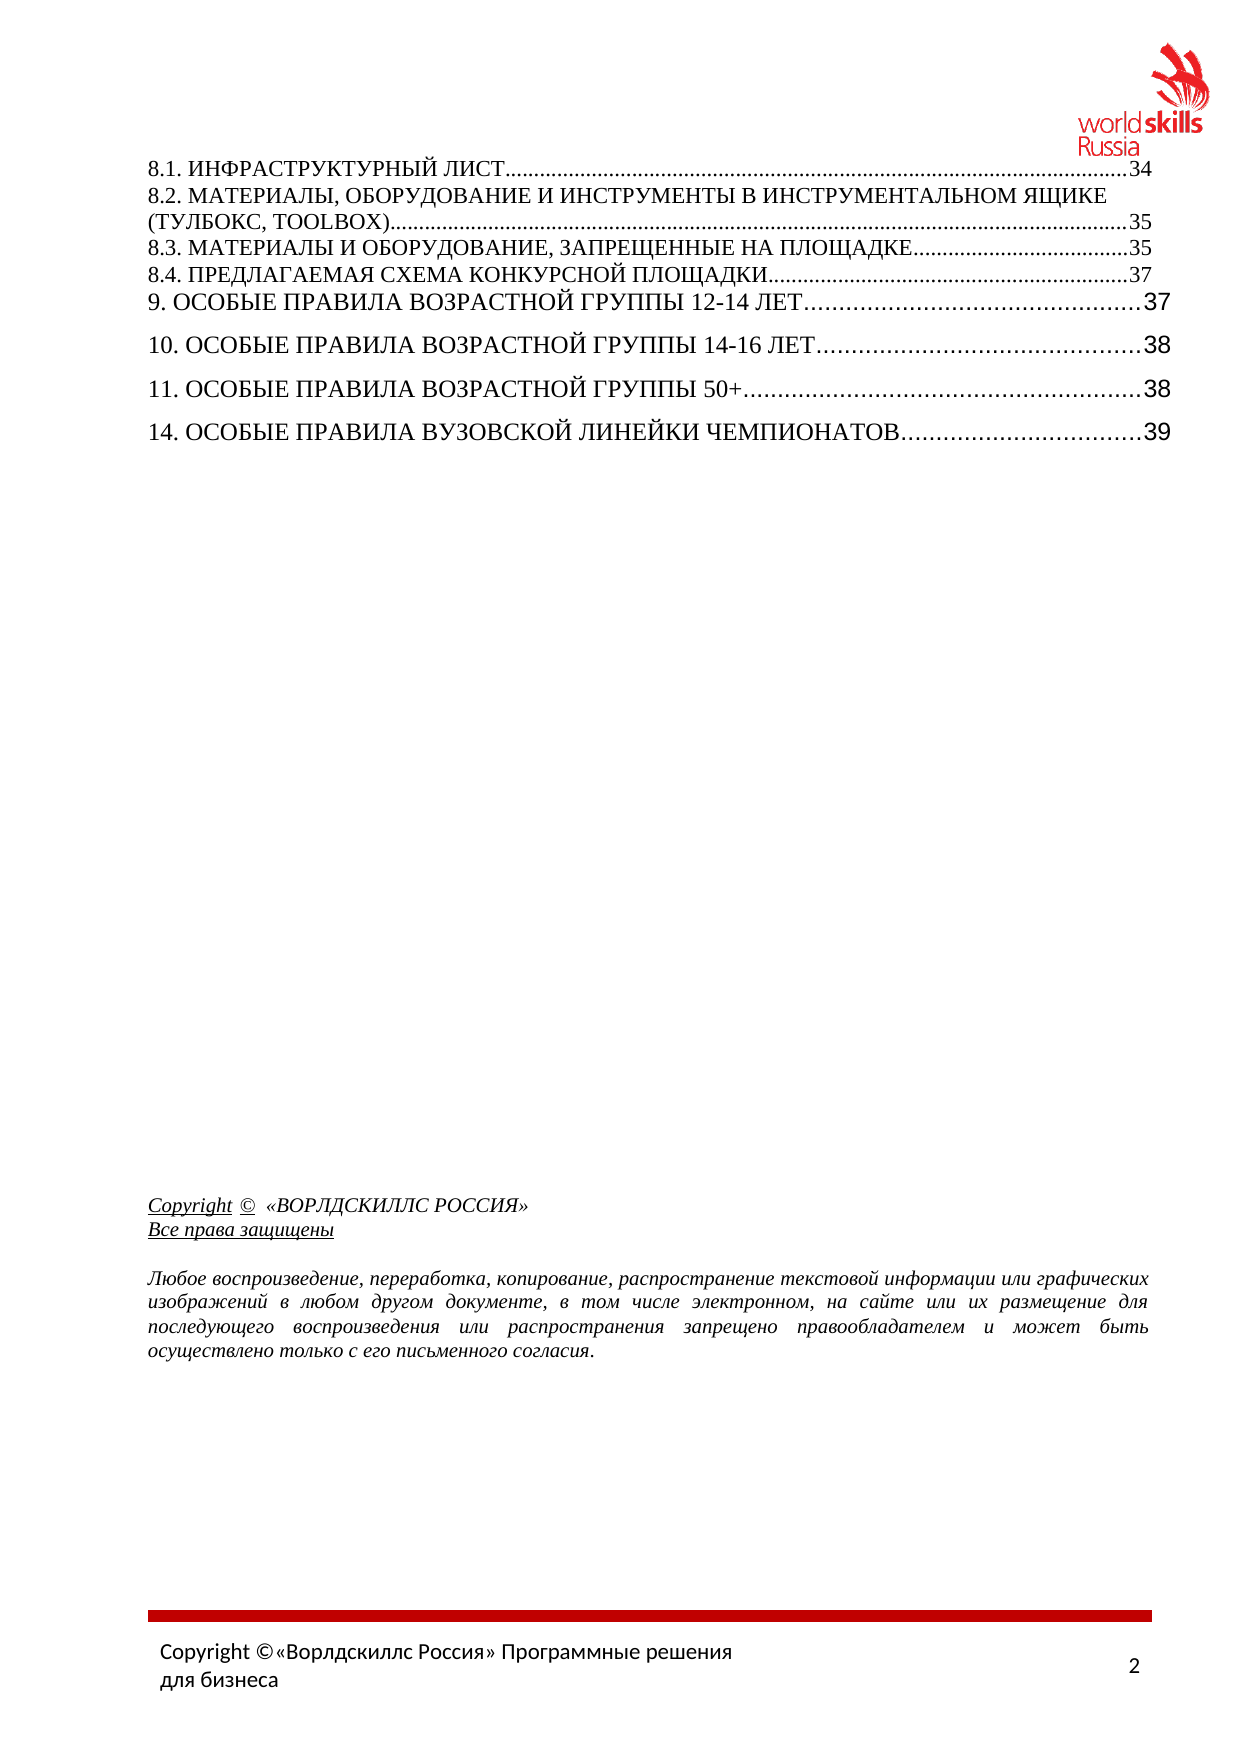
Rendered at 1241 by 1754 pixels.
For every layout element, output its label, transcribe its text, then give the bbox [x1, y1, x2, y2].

text 11. ОСОБЫЕ ПРАВИЛА ВОЗРАСТНОЙ ГРУППЫ 50+ 38 [148, 374, 1152, 402]
list Copyright © «ВОРЛДСКИЛЛС РОССИЯ» [148, 1193, 1152, 1217]
picture [1078, 42, 1235, 156]
text 8.1. ИНФРАСТРУКТУРНЫЙ ЛИСТ 34 [148, 118, 1152, 182]
text 9. ОСОБЫЕ ПРАВИЛА ВОЗРАСТНОЙ ГРУППЫ 12-14 ЛЕТ 37 [148, 287, 1152, 316]
text Все права защищены [148, 1217, 1152, 1241]
text Любое воспроизведение, переработка, копирование, распространение текстовой информации или графических изображений в любом другом документе, в том числе электронном, на сайте или их размещение для последующего воспроизведения или распространения запрещено правообладателем и может быть осуществлено только с его письменного согласия. [148, 1265, 1152, 1362]
text 14. ОСОБЫЕ ПРАВИЛА ВУЗОВСКОЙ ЛИНЕЙКИ ЧЕМПИОНАТОВ 39 [148, 417, 1152, 446]
text 8.4. ПРЕДЛАГАЕМАЯ СХЕМА КОНКУРСНОЙ ПЛОЩАДКИ 37 [148, 261, 1152, 287]
text 8.3. МАТЕРИАЛЫ И ОБОРУДОВАНИЕ, ЗАПРЕЩЕННЫЕ НА ПЛОЩАДКЕ 35 [148, 234, 1152, 261]
text 8.2. МАТЕРИАЛЫ, ОБОРУДОВАНИЕ И ИНСТРУМЕНТЫ В ИНСТРУМЕНТАЛЬНОМ ЯЩИКЕ (ТУЛБОКС, TOOLBOX) 35 [148, 182, 1152, 234]
text 10. ОСОБЫЕ ПРАВИЛА ВОЗРАСТНОЙ ГРУППЫ 14-16 ЛЕТ 38 [148, 330, 1152, 359]
